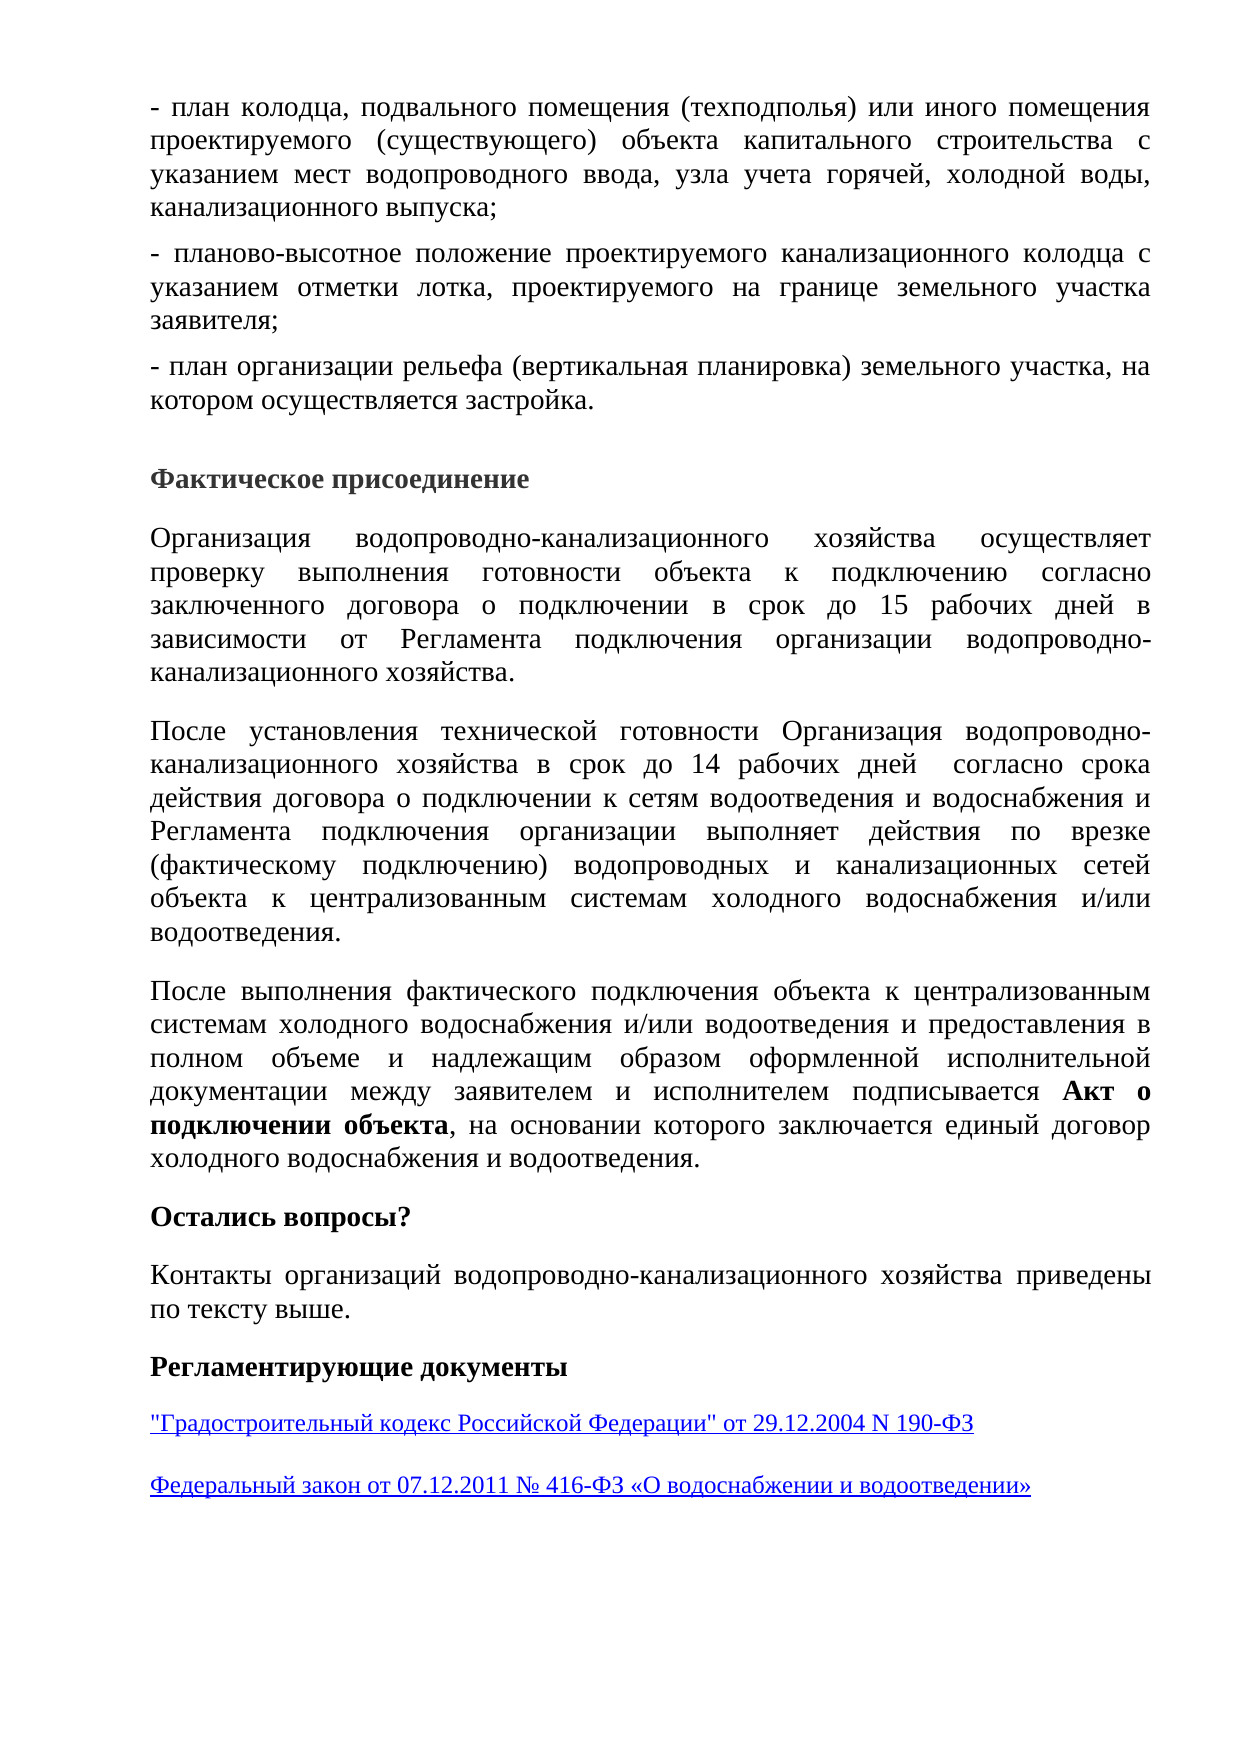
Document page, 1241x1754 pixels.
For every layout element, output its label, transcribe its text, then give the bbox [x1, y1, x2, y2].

text Фактическое присоединение [150, 462, 1151, 495]
text Остались вопросы? [150, 1199, 1151, 1232]
text - план организации рельефа (вертикальная планировка) земельного участка, на котором осуществляется застройка. [150, 348, 1151, 416]
text Контакты организаций водопроводно-канализационного хозяйства приведены по тексту выше. [150, 1257, 1151, 1324]
text - план колодца, подвального помещения (техподполья) или иного помещения проектируемого (существующего) объекта капитального строительства с указанием мест водопроводного ввода, узла учета горячей, холодной воды, канализационного выпуска; [150, 89, 1151, 223]
text После установления технической готовности Организация водопроводно-канализационного хозяйства в срок до 14 рабочих дней согласно срока действия договора о подключении к сетям водоотведения и водоснабжения и Регламента подключения организации выполняет действия по врезке (фактическому подключению) водопроводных и канализационных сетей объекта к централизованным системам холодного водоснабжения и/или водоотведения. [150, 713, 1151, 948]
text Федеральный закон от 07.12.2011 № 416-ФЗ «О водоснабжении и водоотведении» [150, 1470, 1151, 1499]
text - планово-высотное положение проектируемого канализационного колодца с указанием отметки лотка, проектируемого на границе земельного участка заявителя; [150, 235, 1151, 336]
text Регламентирующие документы [150, 1349, 1151, 1383]
text Организация водопроводно-канализационного хозяйства осуществляет проверку выполнения готовности объекта к подключению согласно заключенного договора о подключении в срок до 15 рабочих дней в зависимости от Регламента подключения организации водопроводно-канализационного хозяйства. [150, 520, 1151, 688]
text После выполнения фактического подключения объекта к централизованным системам холодного водоснабжения и/или водоотведения и предоставления в полном объеме и надлежащим образом оформленной исполнительной документации между заявителем и исполнителем подписывается Акт о подключении объекта, на основании которого заключается единый договор холодного водоснабжения и водоотведения. [150, 973, 1151, 1174]
subtitle "Градостроительный кодекс Российской Федерации" от 29.12.2004 N 190-ФЗ [150, 1408, 1151, 1437]
